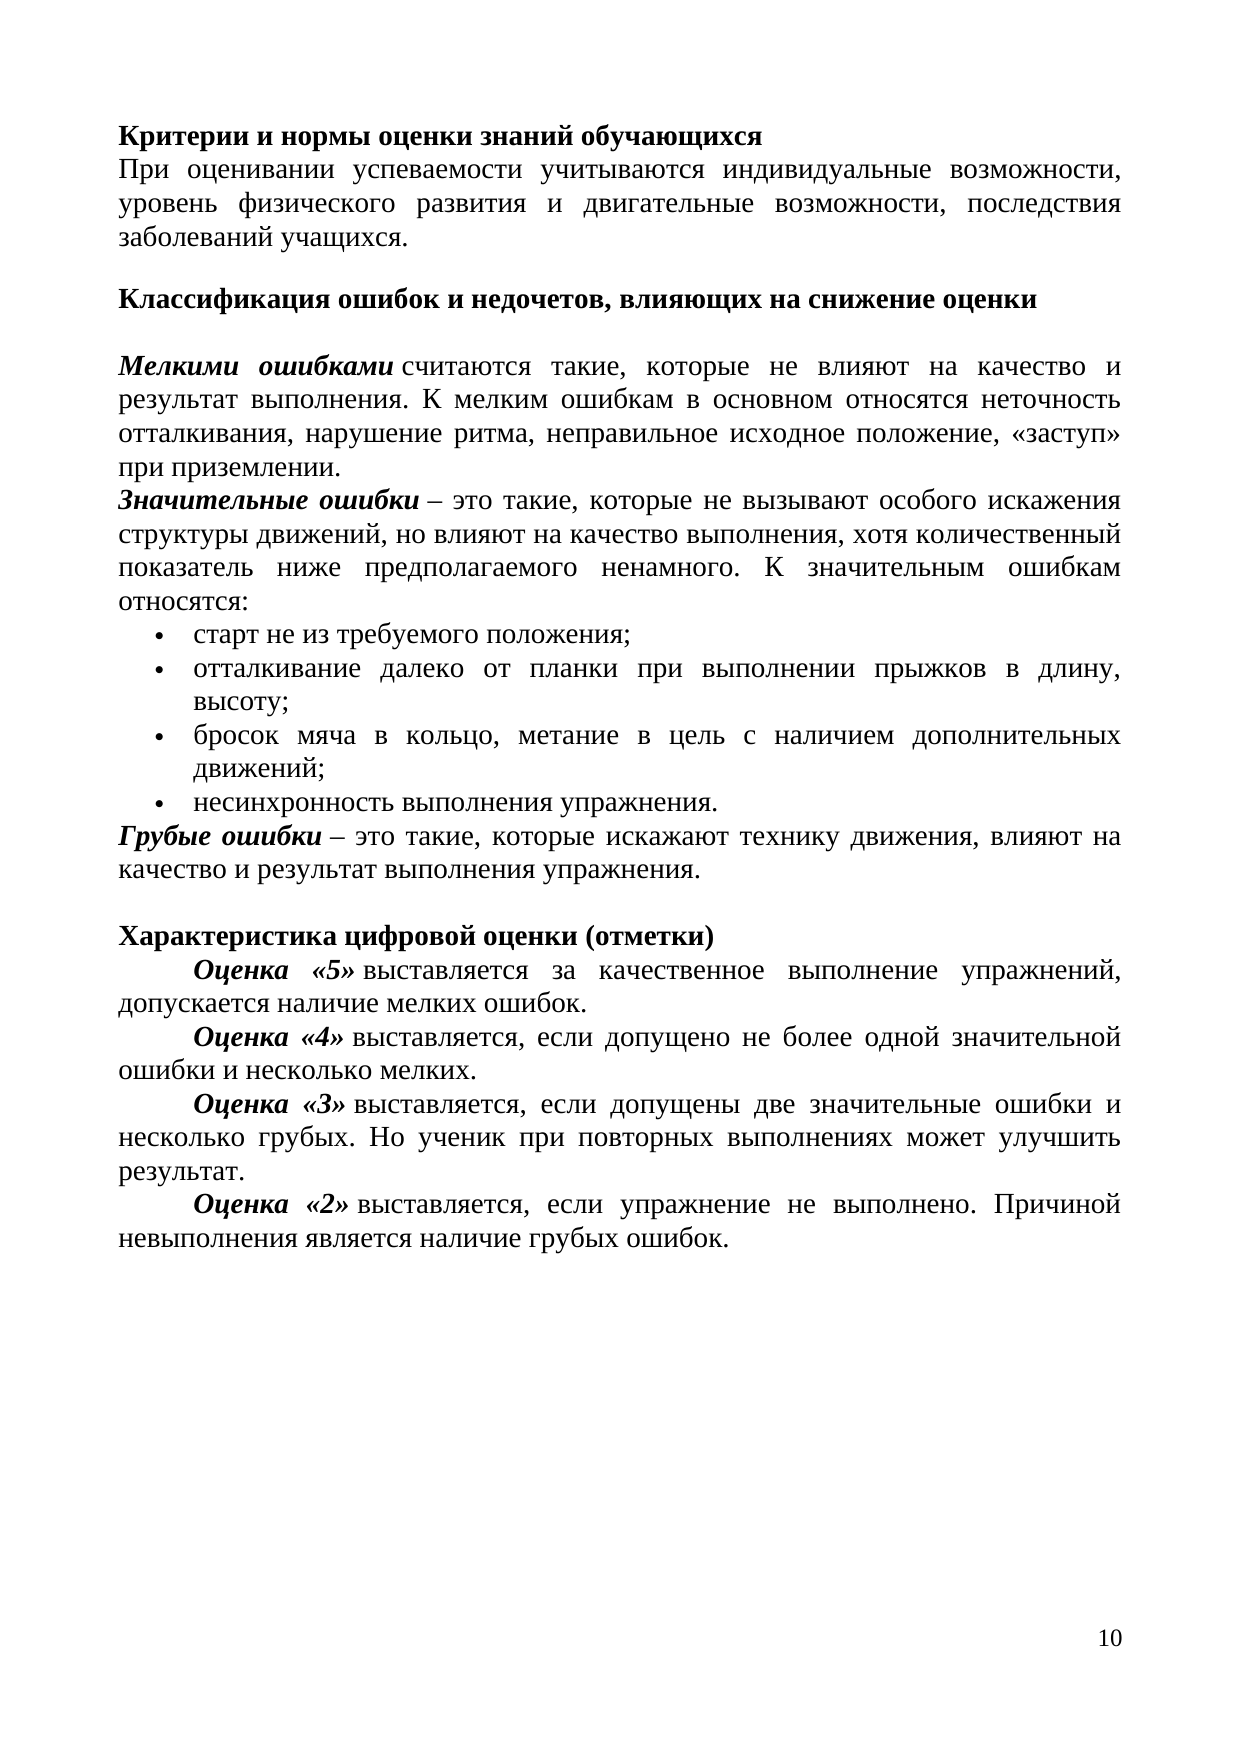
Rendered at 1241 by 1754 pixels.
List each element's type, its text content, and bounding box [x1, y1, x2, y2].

text Оценка «2» выставляется, если упражнение не выполнено. Причиной невыполнения является наличие грубых ошибок. [118, 1187, 1122, 1254]
text Мелкими ошибками считаются такие, которые не влияют на качество и результат выполнения. К мелким ошибкам в основном относятся неточность отталкивания, нарушение ритма, неправильное исходное положение, «заступ» при приземлении. [118, 348, 1122, 482]
list бросок мяча в кольцо, метание в цель с наличием дополнительных движений; [156, 717, 1122, 784]
list несинхронность выполнения упражнения. [156, 784, 1122, 818]
text Оценка «3» выставляется, если допущены две значительные ошибки и несколько грубых. Но ученик при повторных выполнениях может улучшить результат. [118, 1086, 1122, 1187]
list старт не из требуемого положения; [156, 616, 1122, 650]
text Грубые ошибки – это такие, которые искажают технику движения, влияют на качество и результат выполнения упражнения. [118, 818, 1122, 885]
text При оценивании успеваемости учитываются индивидуальные возможности, уровень физического развития и двигательные возможности, последствия заболеваний учащихся. [118, 152, 1122, 252]
text Оценка «5» выставляется за качественное выполнение упражнений, допускается наличие мелких ошибок. [118, 952, 1122, 1019]
list отталкивание далеко от планки при выполнении прыжков в длину, высоту; [156, 650, 1122, 717]
text Классификация ошибок и недочетов, влияющих на снижение оценки [118, 281, 1122, 314]
subtitle Критерии и нормы оценки знаний обучающихся [118, 118, 1122, 152]
text Значительные ошибки – это такие, которые не вызывают особого искажения структуры движений, но влияют на качество выполнения, хотя количественный показатель ниже предполагаемого ненамного. К значительным ошибкам относятся: [118, 482, 1122, 616]
text Оценка «4» выставляется, если допущено не более одной значительной ошибки и несколько мелких. [118, 1019, 1122, 1086]
text Характеристика цифровой оценки (отметки) [118, 918, 1122, 952]
